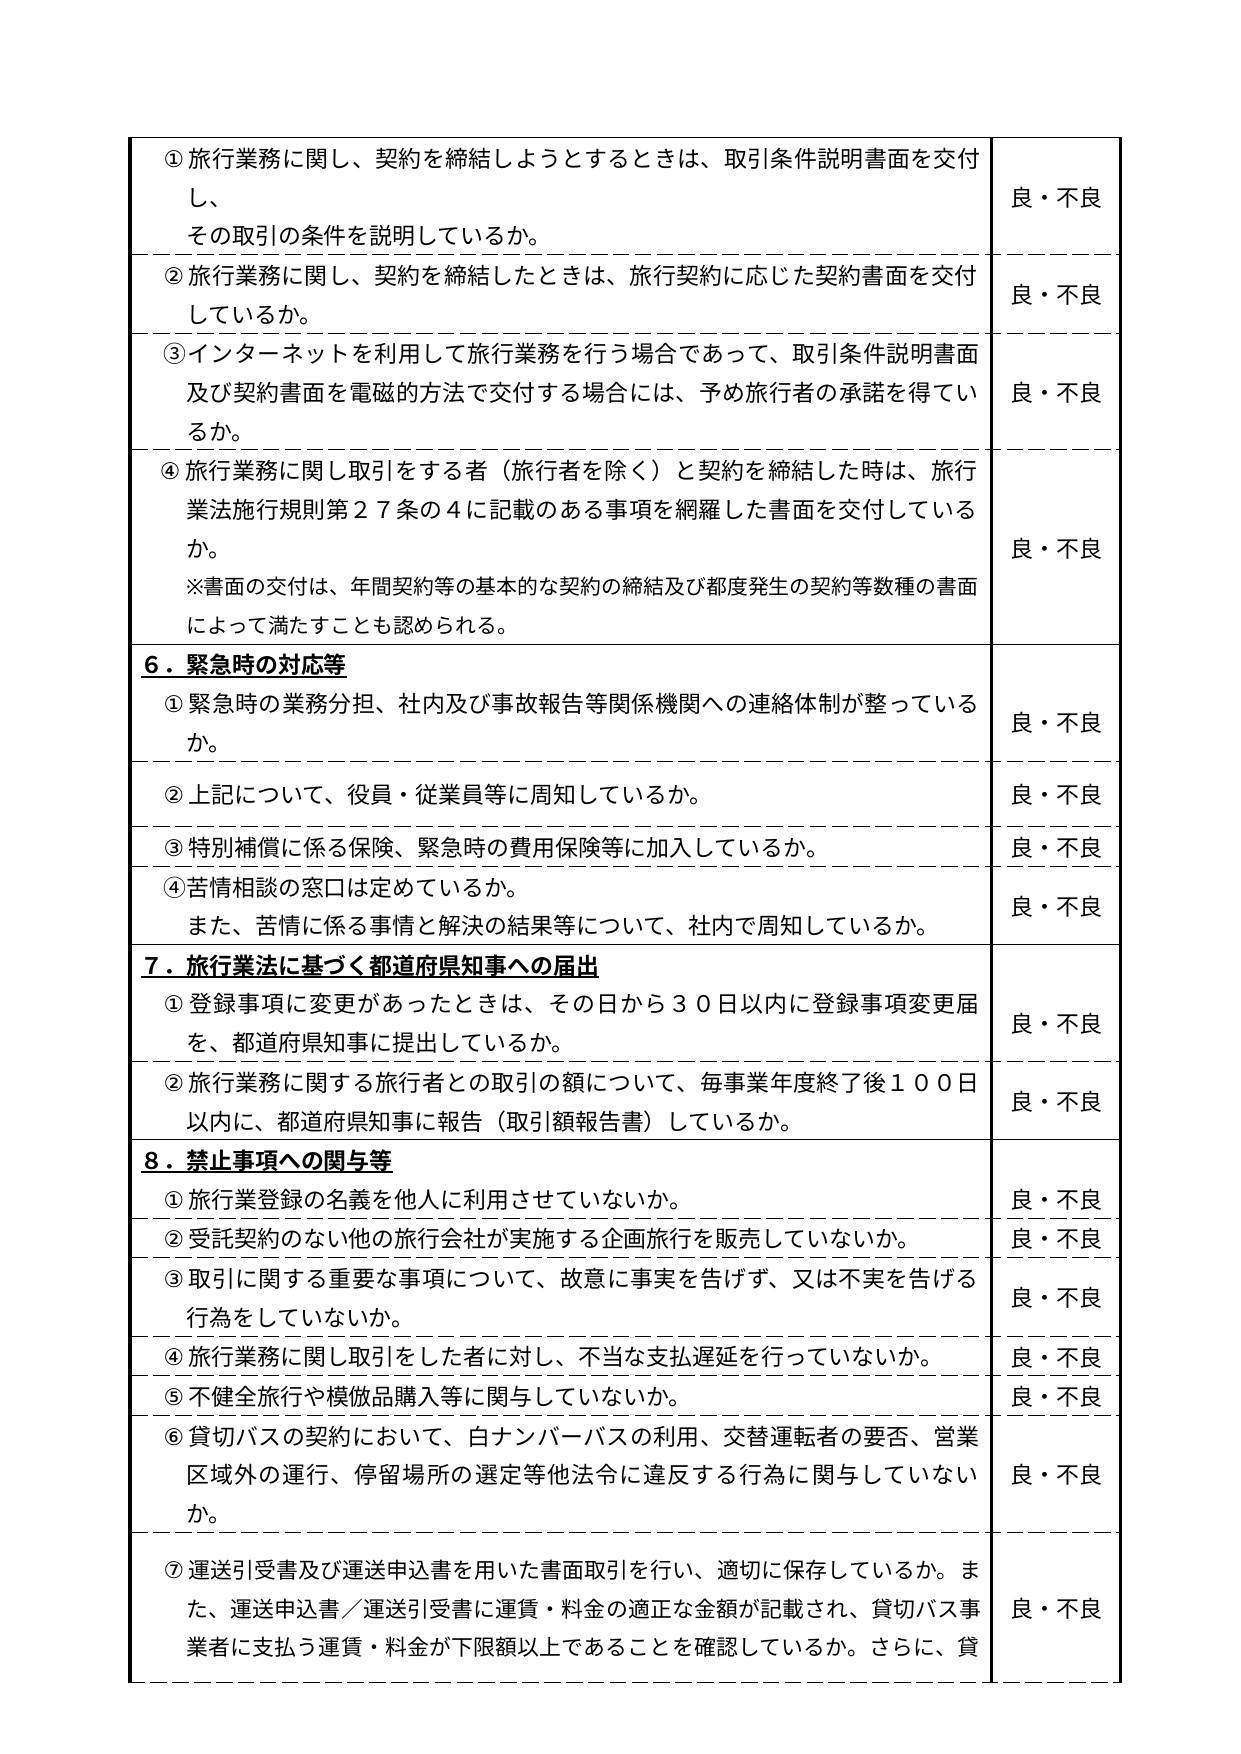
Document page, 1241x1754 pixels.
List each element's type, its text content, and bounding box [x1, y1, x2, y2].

table_cell ③インターネットを利用して旅行業務を行う場合であって、取引条件説明書面及び契約書面を電磁的方法で交付する場合には、予め旅行者の承諾を得ているか。 [132, 333, 990, 449]
table_cell 良・不良 [993, 333, 1119, 449]
table_cell ③取引に関する重要な事項について、故意に事実を告げず、又は不実を告げる行為をしていないか。 [132, 1257, 990, 1336]
table_cell 良・不良 [993, 945, 1119, 1061]
table_cell ④苦情相談の窓口は定めているか。 また、苦情に係る事情と解決の結果等について、社内で周知しているか。 [132, 866, 990, 944]
table_cell 良・不良 [993, 254, 1119, 332]
table_cell 良・不良 [993, 138, 1119, 254]
table_cell ②受託契約のない他の旅行会社が実施する企画旅行を販売していないか。 [132, 1218, 990, 1257]
table_cell ③特別補償に係る保険、緊急時の費用保険等に加入しているか。 [132, 826, 990, 866]
table_cell 良・不良 [993, 1375, 1119, 1415]
table_cell ④旅行業務に関し取引をした者に対し、不当な支払遅延を行っていないか。 [132, 1336, 990, 1375]
table_cell 良・不良 [993, 645, 1119, 761]
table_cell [132, 138, 990, 254]
table_cell ④旅行業務に関し取引をする者（旅行者を除く）と契約を締結した時は、旅行業法施行規則第２７条の４に記載のある事項を網羅した書面を交付しているか。 ※書面の交付は、年間契約等の基本的な契約の締結及び都度発生の契約等数種の書面によって満たすことも認められる。 [132, 449, 990, 644]
table_cell 良・不良 [993, 1257, 1119, 1336]
table_cell 良・不良 [993, 866, 1119, 944]
table_cell ⑤不健全旅行や模倣品購入等に関与していないか。 [132, 1375, 990, 1415]
table_cell ②旅行業務に関する旅行者との取引の額について、毎事業年度終了後１００日以内に、都道府県知事に報告（取引額報告書）しているか。 [132, 1061, 990, 1139]
table_cell 良・不良 [993, 761, 1119, 826]
table_cell ②上記について、役員・従業員等に周知しているか。 [132, 761, 990, 826]
table_cell 良・不良 [993, 1415, 1119, 1532]
table_cell 良・不良 [993, 826, 1119, 866]
table_cell 良・不良 [993, 1336, 1119, 1375]
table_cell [132, 1532, 990, 1682]
table_cell 良・不良 [993, 1061, 1119, 1139]
table_cell ７．旅行業法に基づく都道府県知事への届出 ①登録事項に変更があったときは、その日から３０日以内に登録事項変更届を、都道府県知事に提出しているか。 [132, 945, 990, 1061]
table_cell ６．緊急時の対応等 ①緊急時の業務分担、社内及び事故報告等関係機関への連絡体制が整っているか。 [132, 645, 990, 761]
table_cell ②旅行業務に関し、契約を締結したときは、旅行契約に応じた契約書面を交付しているか。 [132, 254, 990, 332]
table_cell 良・不良 [993, 1532, 1119, 1682]
table_cell 良・不良 [993, 1140, 1119, 1218]
table_cell ⑥貸切バスの契約において、白ナンバーバスの利用、交替運転者の要否、営業区域外の運行、停留場所の選定等他法令に違反する行為に関与していないか。 [132, 1415, 990, 1532]
table_cell 良・不良 [993, 1218, 1119, 1257]
table_cell 良・不良 [993, 449, 1119, 644]
table_cell ８．禁止事項への関与等 ①旅行業登録の名義を他人に利用させていないか。 [132, 1140, 990, 1218]
